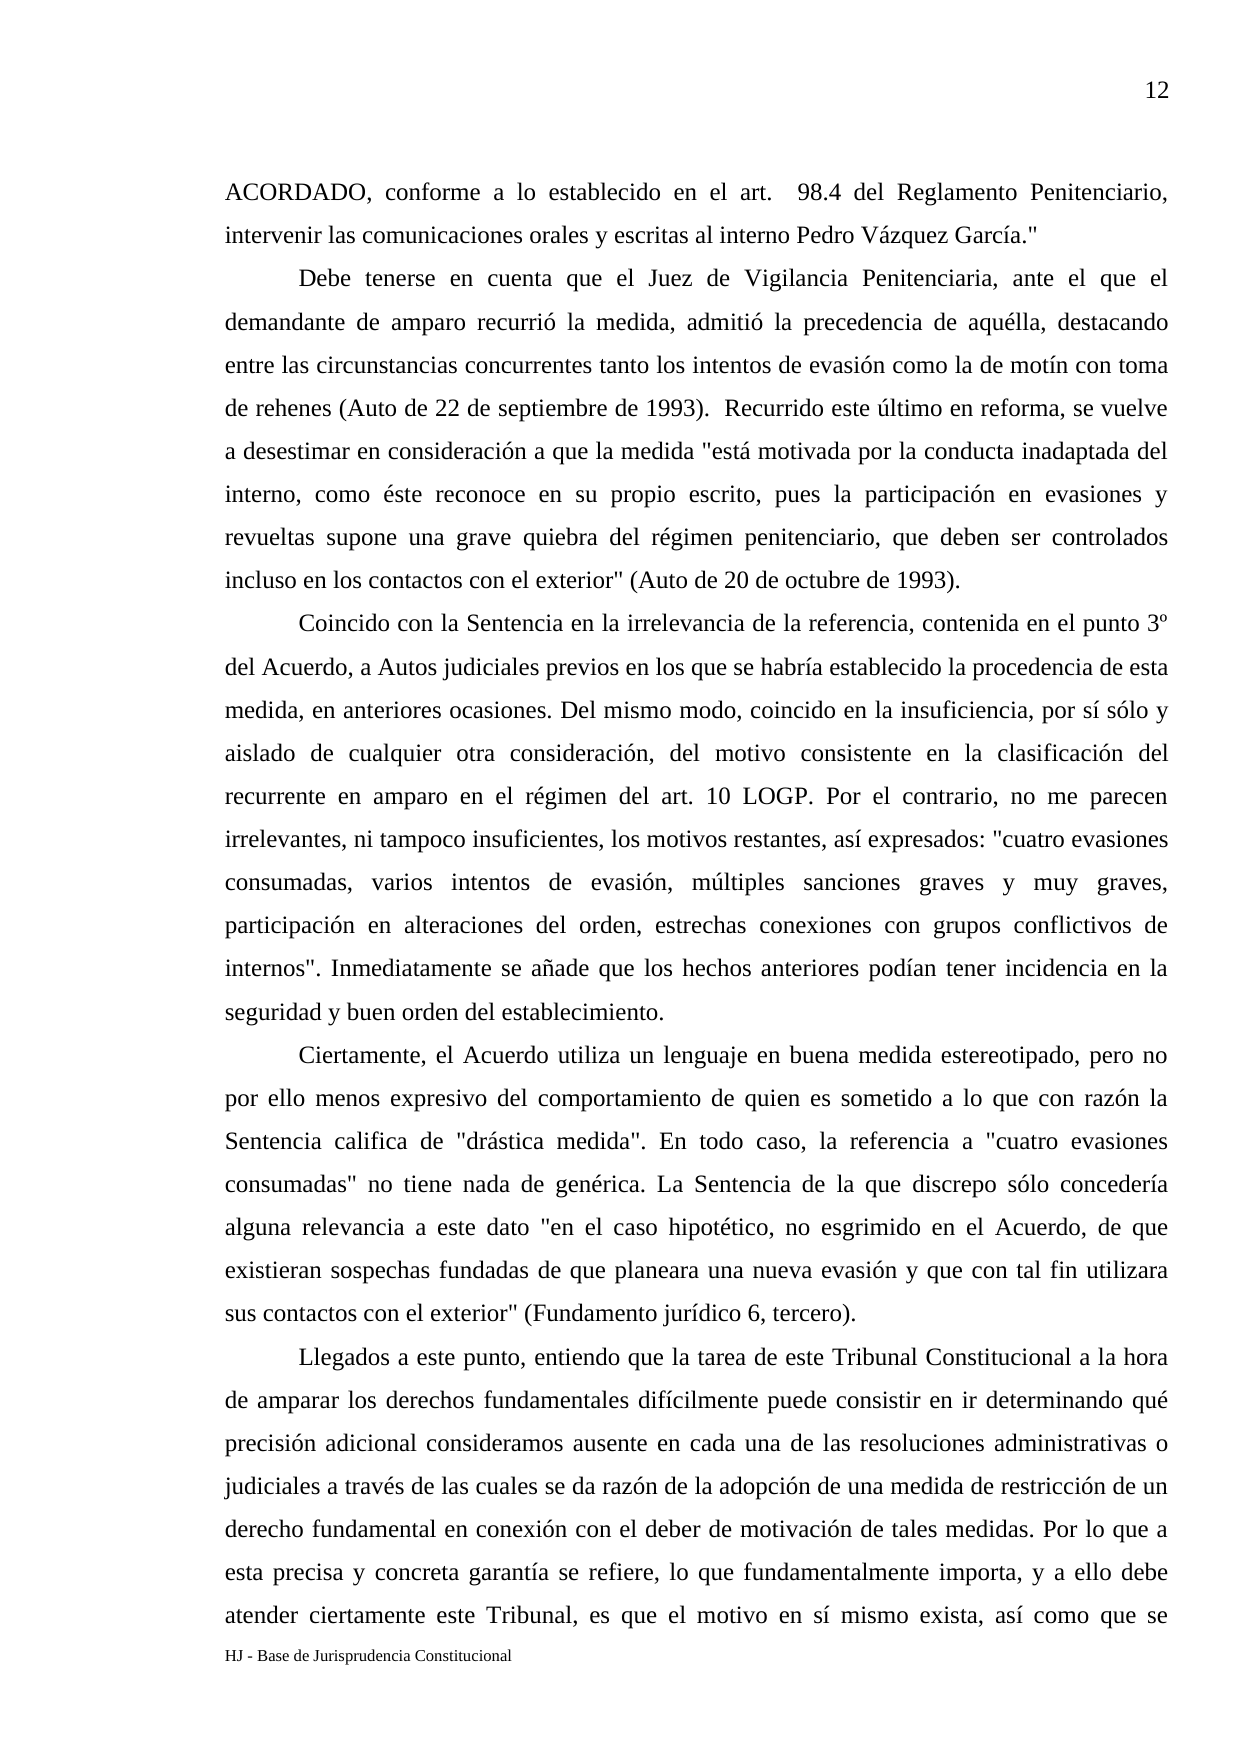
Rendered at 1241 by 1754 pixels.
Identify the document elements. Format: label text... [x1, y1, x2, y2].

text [224, 177, 1169, 249]
text Debe tenerse en cuenta que el Juez de Vigilancia Penitenciaria, ante el que el demandante de amparo recurrió la medida, admitió la precedencia de aquélla, destacando entre las circunstancias concurrentes tanto los intentos de evasión como la de motín con toma de rehenes (Auto de 22 de septiembre de 1993). Recurrido este último en reforma, se vuelve a desestimar en consideración a que la medida "está motivada por la conducta inadaptada del interno, como éste reconoce en su propio escrito, pues la participación en evasiones y revueltas supone una grave quiebra del régimen penitenciario, que deben ser controlados incluso en los contactos con el exterior" (Auto de 20 de octubre de 1993). [224, 263, 1169, 594]
text Coincido con la Sentencia en la irrelevancia de la referencia, contenida en el punto 3º del Acuerdo, a Autos judiciales previos en los que se habría establecido la procedencia de esta medida, en anteriores ocasiones. Del mismo modo, coincido en la insuficiencia, por sí sólo y aislado de cualquier otra consideración, del motivo consistente en la clasificación del recurrente en amparo en el régimen del art. 10 LOGP. Por el contrario, no me parecen irrelevantes, ni tampoco insuficientes, los motivos restantes, así expresados: "cuatro evasiones consumadas, varios intentos de evasión, múltiples sanciones graves y muy graves, participación en alteraciones del orden, estrechas conexiones con grupos conflictivos de internos". Inmediatamente se añade que los hechos anteriores podían tener incidencia en la seguridad y buen orden del establecimiento. [224, 608, 1169, 1025]
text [224, 1342, 1169, 1629]
text Ciertamente, el Acuerdo utiliza un lenguaje en buena medida estereotipado, pero no por ello menos expresivo del comportamiento de quien es sometido a lo que con razón la Sentencia califica de "drástica medida". En todo caso, la referencia a "cuatro evasiones consumadas" no tiene nada de genérica. La Sentencia de la que discrepo sólo concedería alguna relevancia a este dato "en el caso hipotético, no esgrimido en el Acuerdo, de que existieran sospechas fundadas de que planeara una nueva evasión y que con tal fin utilizara sus contactos con el exterior" (Fundamento jurídico 6, tercero). [224, 1040, 1169, 1327]
